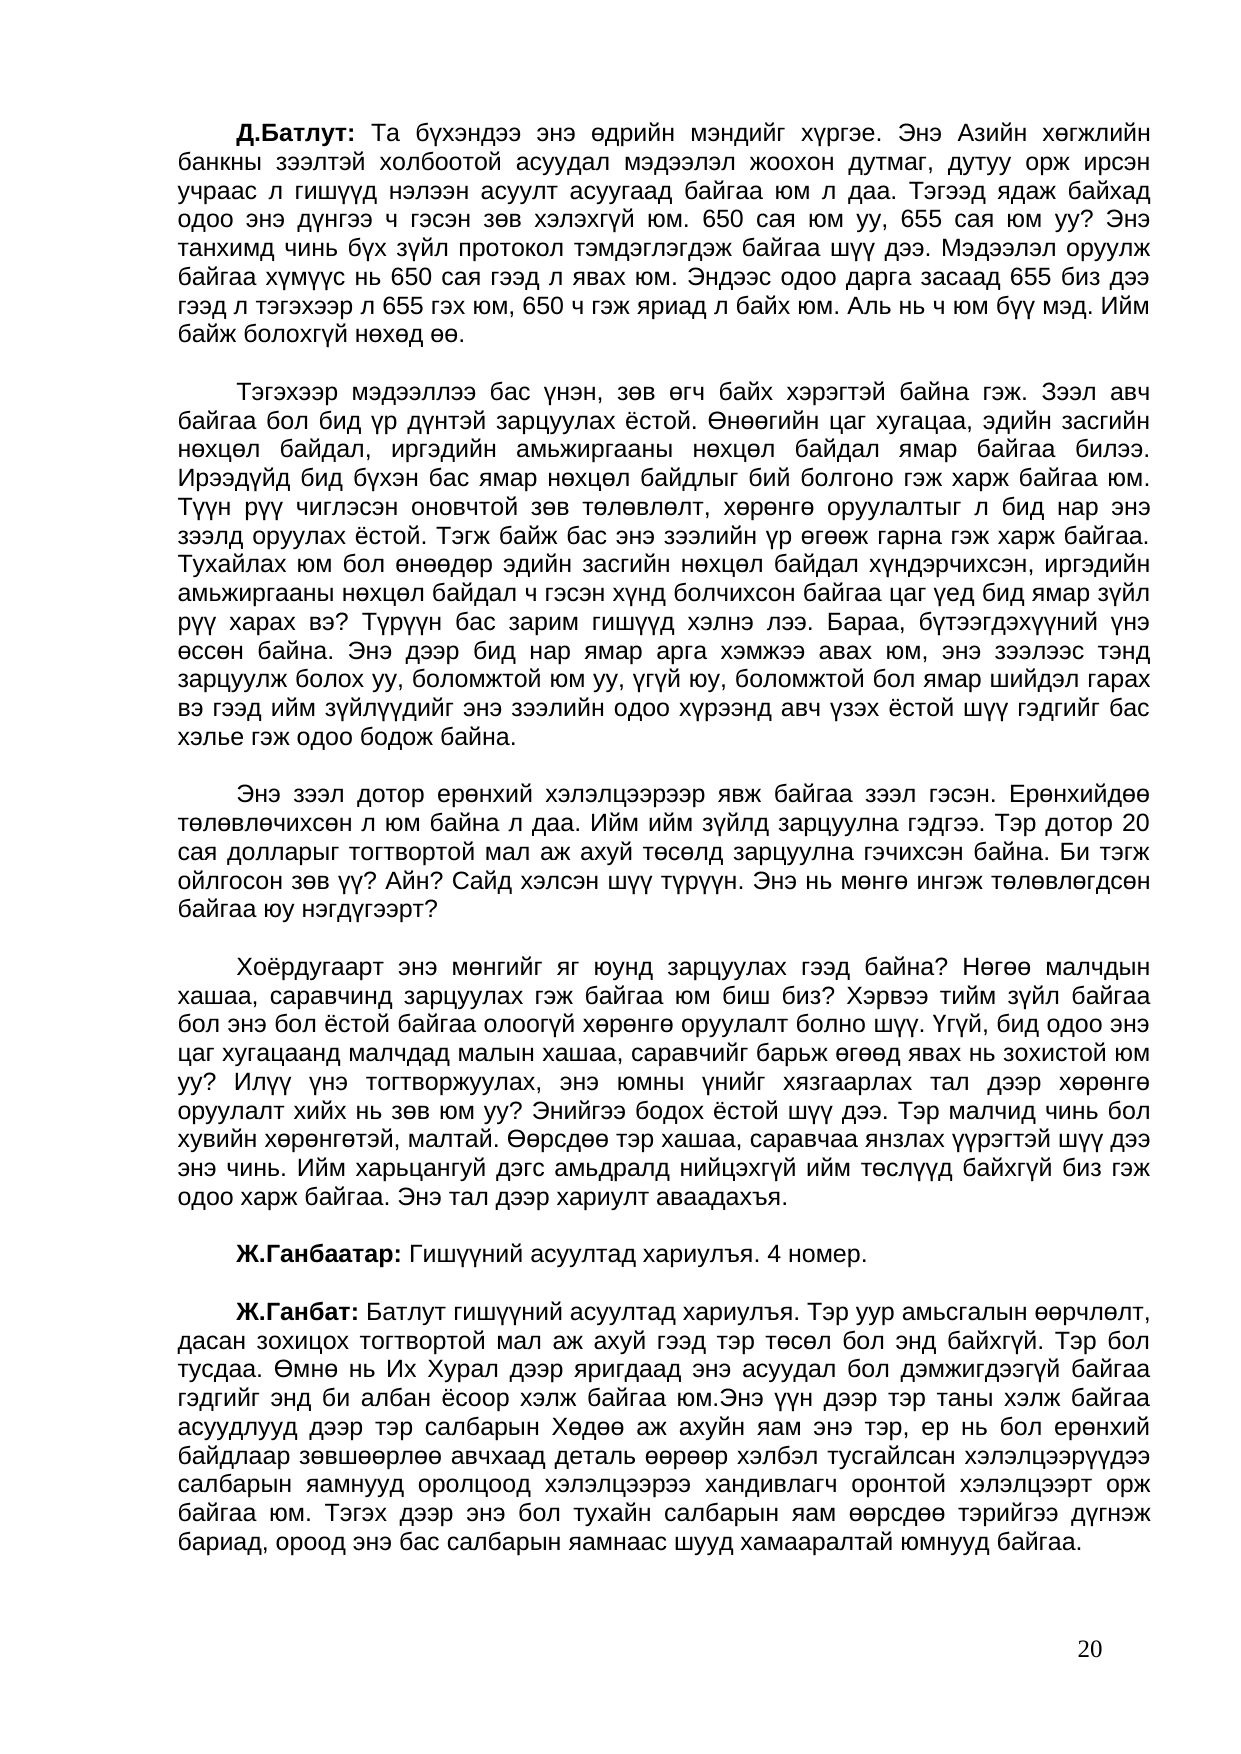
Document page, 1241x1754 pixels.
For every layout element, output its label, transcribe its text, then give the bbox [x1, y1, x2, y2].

text Ж.Ганбаатар: Гишүүний асуултад хариулъя. 4 номер. [177, 1239, 1152, 1268]
text Энэ зээл дотор ерөнхий хэлэлцээрээр явж байгаа зээл гэсэн. Ерөнхийдөө төлөвлөчихсөн л юм байна л даа. Ийм ийм зүйлд зарцуулна гэдгээ. Тэр дотор 20 сая долларыг тогтвортой мал аж ахуй төсөлд зарцуулна гэчихсэн байна. Би тэгж ойлгосон зөв үү? Айн? Сайд хэлсэн шүү түрүүн. Энэ нь мөнгө ингэж төлөвлөгдсөн байгаа юу нэгдүгээрт? [177, 779, 1152, 923]
text Д.Батлут: Та бүхэндээ энэ өдрийн мэндийг хүргэе. Энэ Азийн хөгжлийн банкны зээлтэй холбоотой асуудал мэдээлэл жоохон дутмаг, дутуу орж ирсэн учраас л гишүүд нэлээн асуулт асуугаад байгаа юм л даа. Тэгээд ядаж байхад одоо энэ дүнгээ ч гэсэн зөв хэлэхгүй юм. 650 сая юм уу, 655 сая юм уу? Энэ танхимд чинь бүх зүйл протокол тэмдэглэгдэж байгаа шүү дээ. Мэдээлэл оруулж байгаа хүмүүс нь 650 сая гээд л явах юм. Эндээс одоо дарга засаад 655 биз дээ гээд л тэгэхээр л 655 гэх юм, 650 ч гэж яриад л байх юм. Аль нь ч юм бүү мэд. Ийм байж болохгүй нөхөд өө. [177, 118, 1152, 348]
text Ж.Ганбат: Батлут гишүүний асуултад хариулъя. Тэр уур амьсгалын өөрчлөлт, дасан зохицох тогтвортой мал аж ахуй гээд тэр төсөл бол энд байхгүй. Тэр бол тусдаа. Өмнө нь Их Хурал дээр яригдаад энэ асуудал бол дэмжигдээгүй байгаа гэдгийг энд би албан ёсоор хэлж байгаа юм.Энэ үүн дээр тэр таны хэлж байгаа асуудлууд дээр тэр салбарын Хөдөө аж ахуйн яам энэ тэр, ер нь бол ерөнхий байдлаар зөвшөөрлөө авчхаад деталь өөрөөр хэлбэл тусгайлсан хэлэлцээрүүдээ салбарын яамнууд оролцоод хэлэлцээрээ хандивлагч оронтой хэлэлцээрт орж байгаа юм. Тэгэх дээр энэ бол тухайн салбарын яам өөрсдөө тэрийгээ дүгнэж бариад, ороод энэ бас салбарын яамнаас шууд хамааралтай юмнууд байгаа. [177, 1297, 1152, 1556]
text Хоёрдугаарт энэ мөнгийг яг юунд зарцуулах гээд байна? Нөгөө малчдын хашаа, саравчинд зарцуулах гэж байгаа юм биш биз? Хэрвээ тийм зүйл байгаа бол энэ бол ёстой байгаа олоогүй хөрөнгө оруулалт болно шүү. Үгүй, бид одоо энэ цаг хугацаанд малчдад малын хашаа, саравчийг барьж өгөөд явах нь зохистой юм уу? Илүү үнэ тогтворжуулах, энэ юмны үнийг хязгаарлах тал дээр хөрөнгө оруулалт хийх нь зөв юм уу? Энийгээ бодох ёстой шүү дээ. Тэр малчид чинь бол хувийн хөрөнгөтэй, малтай. Өөрсдөө тэр хашаа, саравчаа янзлах үүрэгтэй шүү дээ энэ чинь. Ийм харьцангуй дэгс амьдралд нийцэхгүй ийм төслүүд байхгүй биз гэж одоо харж байгаа. Энэ тал дээр хариулт аваадахъя. [177, 952, 1152, 1211]
text Тэгэхээр мэдээллээ бас үнэн, зөв өгч байх хэрэгтэй байна гэж. Зээл авч байгаа бол бид үр дүнтэй зарцуулах ёстой. Өнөөгийн цаг хугацаа, эдийн засгийн нөхцөл байдал, иргэдийн амьжиргааны нөхцөл байдал ямар байгаа билээ. Ирээдүйд бид бүхэн бас ямар нөхцөл байдлыг бий болгоно гэж харж байгаа юм. Түүн рүү чиглэсэн оновчтой зөв төлөвлөлт, хөрөнгө оруулалтыг л бид нар энэ зээлд оруулах ёстой. Тэгж байж бас энэ зээлийн үр өгөөж гарна гэж харж байгаа. Тухайлах юм бол өнөөдөр эдийн засгийн нөхцөл байдал хүндэрчихсэн, иргэдийн амьжиргааны нөхцөл байдал ч гэсэн хүнд болчихсон байгаа цаг үед бид ямар зүйл рүү харах вэ? Түрүүн бас зарим гишүүд хэлнэ лээ. Бараа, бүтээгдэхүүний үнэ өссөн байна. Энэ дээр бид нар ямар арга хэмжээ авах юм, энэ зээлээс тэнд зарцуулж болох уу, боломжтой юм уу, үгүй юу, боломжтой бол ямар шийдэл гарах вэ гээд ийм зүйлүүдийг энэ зээлийн одоо хүрээнд авч үзэх ёстой шүү гэдгийг бас хэлье гэж одоо бодож байна. [177, 377, 1152, 751]
